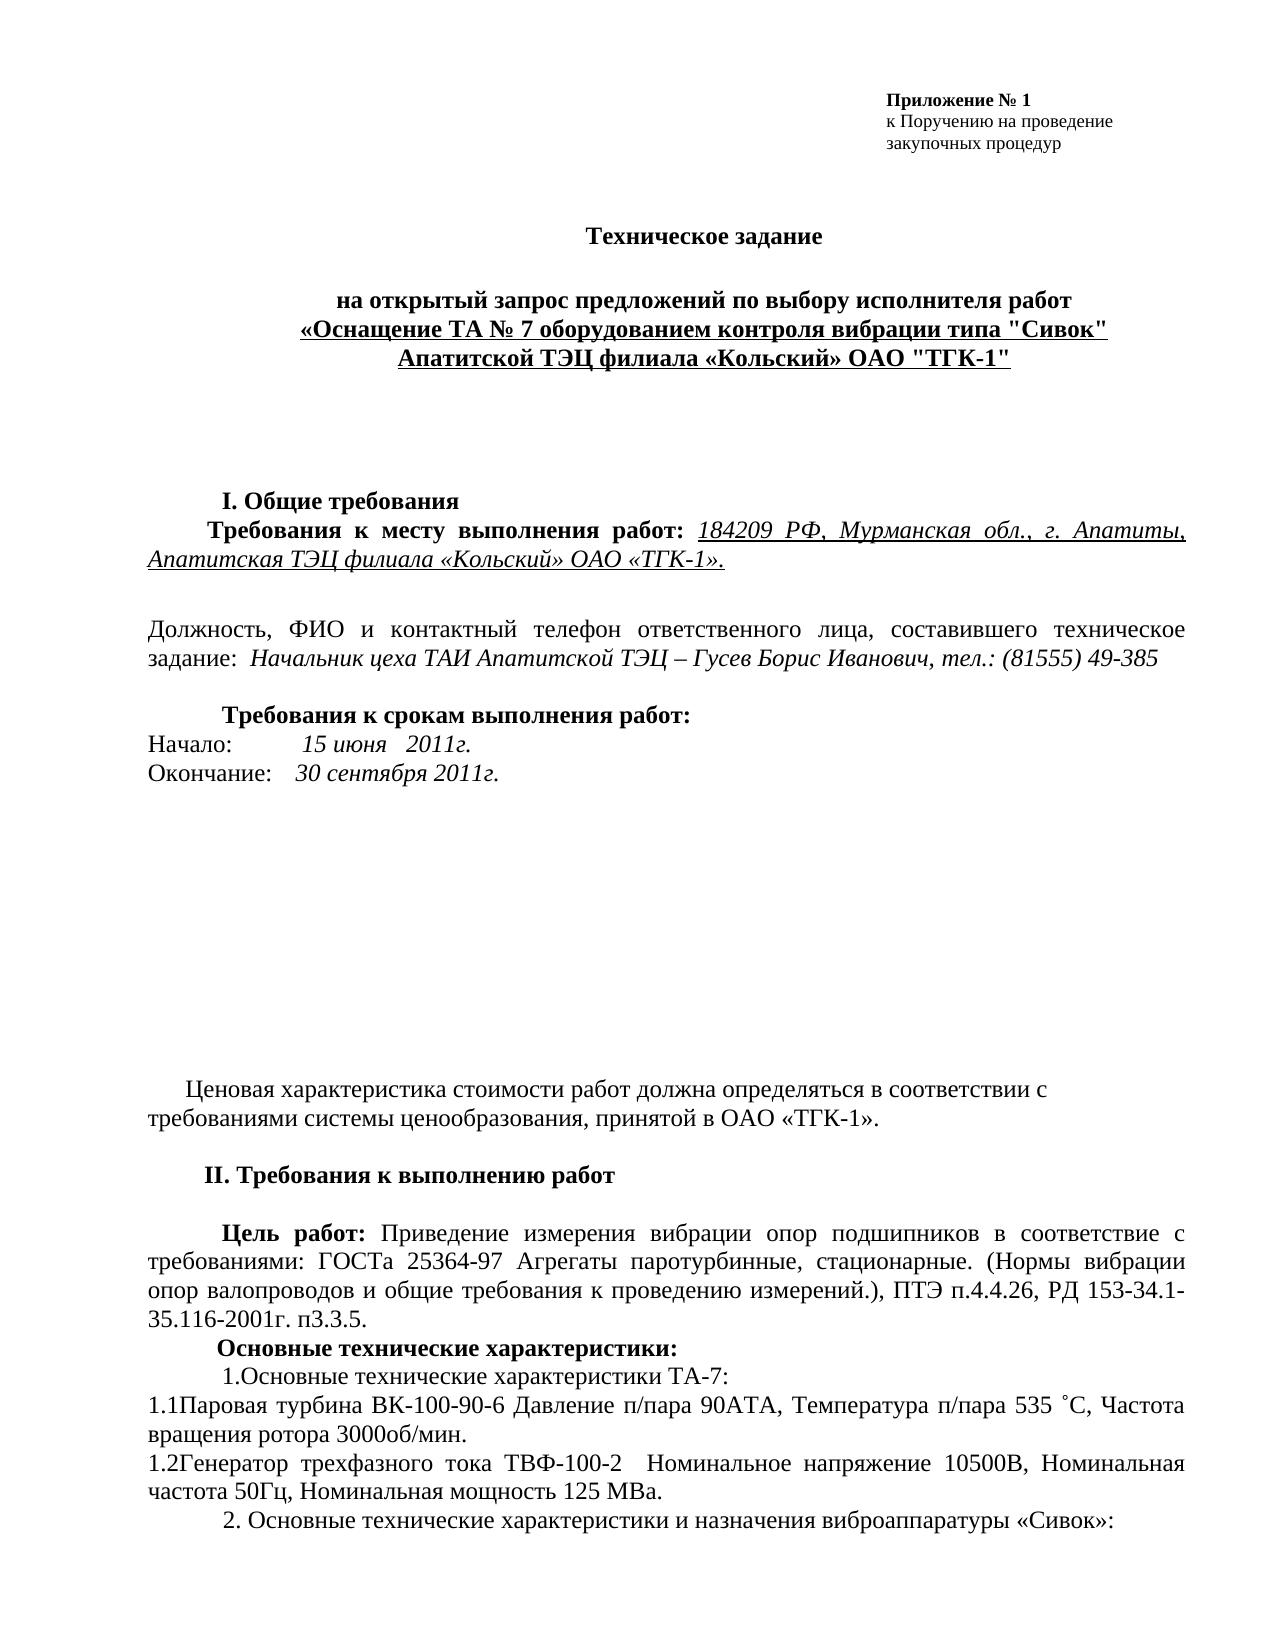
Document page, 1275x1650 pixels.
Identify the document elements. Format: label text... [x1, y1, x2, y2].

text Общие требования [148, 486, 1186, 515]
text Требования к срокам выполнения работ: [148, 700, 1186, 729]
text Ценовая характеристика стоимости работ должна определяться в соответствии с требованиями системы ценообразования, принятой в ОАО «ТГК-1». [148, 1074, 1186, 1131]
text II. Требования к выполнению работ [204, 1160, 1186, 1189]
text «Оснащение ТА № 7 оборудованием контроля вибрации типа "Сивок" [148, 314, 1186, 343]
text 2. Основные технические характеристики и назначения виброаппаратуры «Сивок»: [148, 1505, 1186, 1534]
text Должность, ФИО и контактный телефон ответственного лица, составившего техническое задание: Начальник цеха ТАИ Апатитской ТЭЦ – Гусев Борис Иванович, тел.: (81555) 49-385 [148, 614, 1186, 671]
text Начало: 15 июня 2011г. [148, 729, 1186, 758]
subtitle Техническое задание [148, 221, 1186, 250]
text Апатитской ТЭЦ филиала «Кольский» ОАО "ТГК-1" [148, 343, 1186, 371]
text Окончание: 30 сентября 2011г. [148, 758, 1186, 786]
text 1.2Генератор трехфазного тока ТВФ-100-2 Номинальное напряжение 10500В, Номинальная частота 50Гц, Номинальная мощность 125 МВа. [148, 1448, 1186, 1505]
text на открытый запрос предложений по выбору исполнителя работ [148, 285, 1186, 314]
text Основные технические характеристики: [148, 1333, 1186, 1361]
text Цель работ: Приведение измерения вибрации опор подшипников в соответствие с требованиями: ГОСТа 25364-97 Агрегаты паротурбинные, стационарные. (Нормы вибрации опор валопроводов и общие требования к проведению измерений.), ПТЭ п.4.4.26, РД 153-34.1-35.116-2001г. п3.3.5. [148, 1218, 1186, 1333]
text закупочных процедур [148, 132, 1186, 153]
text 1.Основные технические характеристики ТА-7: [148, 1361, 1186, 1390]
text 1.1Паровая турбина ВК-100-90-6 Давление п/пара 90АТА, Температура п/пара 535 ˚С, Частота вращения ротора 3000об/мин. [148, 1390, 1186, 1448]
text Приложение № 1 [148, 89, 1186, 110]
text Требования к месту выполнения работ: 184209 РФ, Мурманская обл., г. Апатиты, Апатитская ТЭЦ филиала «Кольский» ОАО «ТГК-1». [148, 515, 1186, 573]
text к Поручению на проведение [148, 110, 1186, 132]
